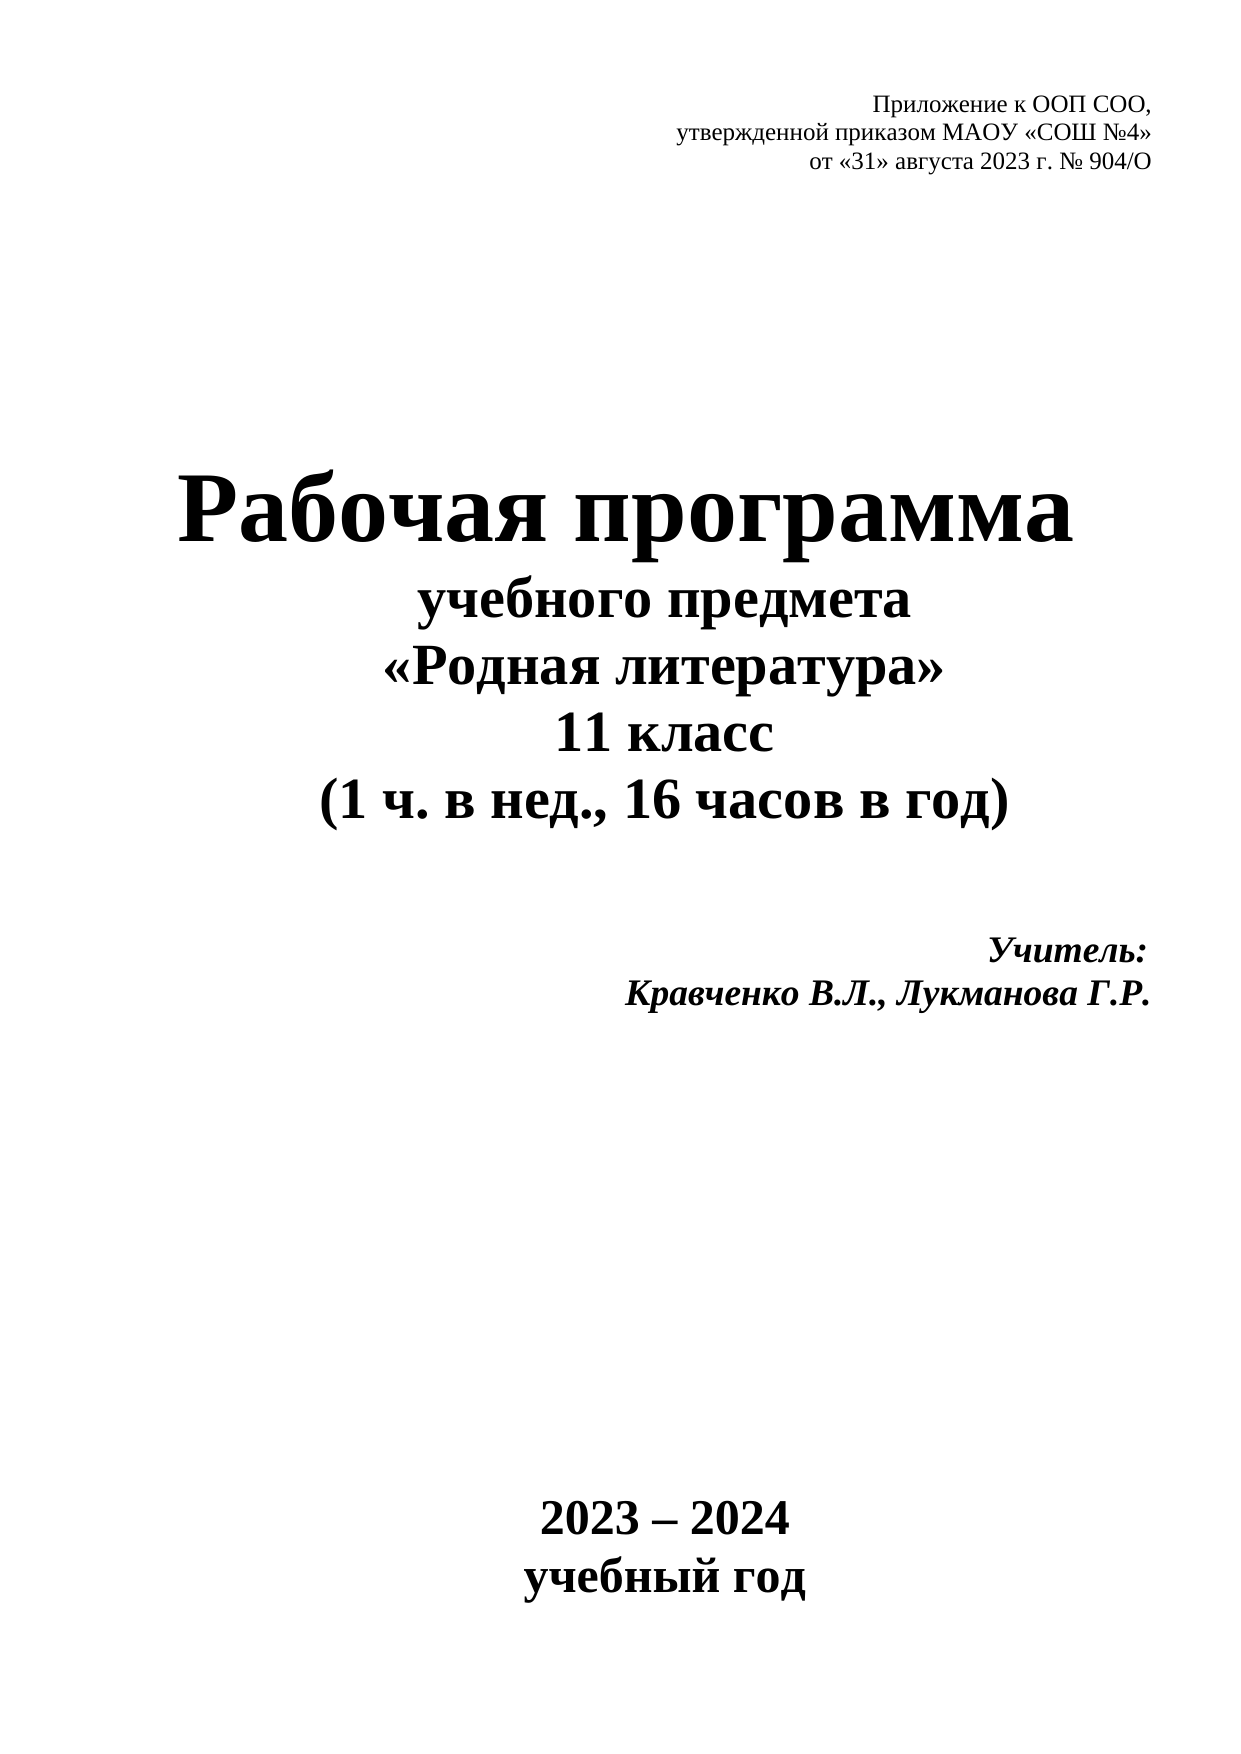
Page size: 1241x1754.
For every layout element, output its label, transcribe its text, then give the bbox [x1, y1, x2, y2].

text 11 класс [177, 697, 1152, 764]
text (1 ч. в нед., 16 часов в год) [177, 764, 1152, 831]
text учебного предмета [177, 563, 1152, 630]
text Учитель: [177, 927, 1152, 970]
text Рабочая программа [177, 448, 1152, 563]
text учебный год [177, 1545, 1152, 1603]
text от «31» августа 2023 г. № 904/О [177, 146, 1152, 175]
text утвержденной приказом МАОУ «СОШ №4» [177, 117, 1152, 146]
text 2023 – 2024 [177, 1488, 1152, 1545]
text Приложение к ООП СОО, [177, 89, 1152, 117]
text Кравченко В.Л., Лукманова Г.Р. [177, 970, 1152, 1013]
text «Родная литература» [177, 630, 1152, 697]
